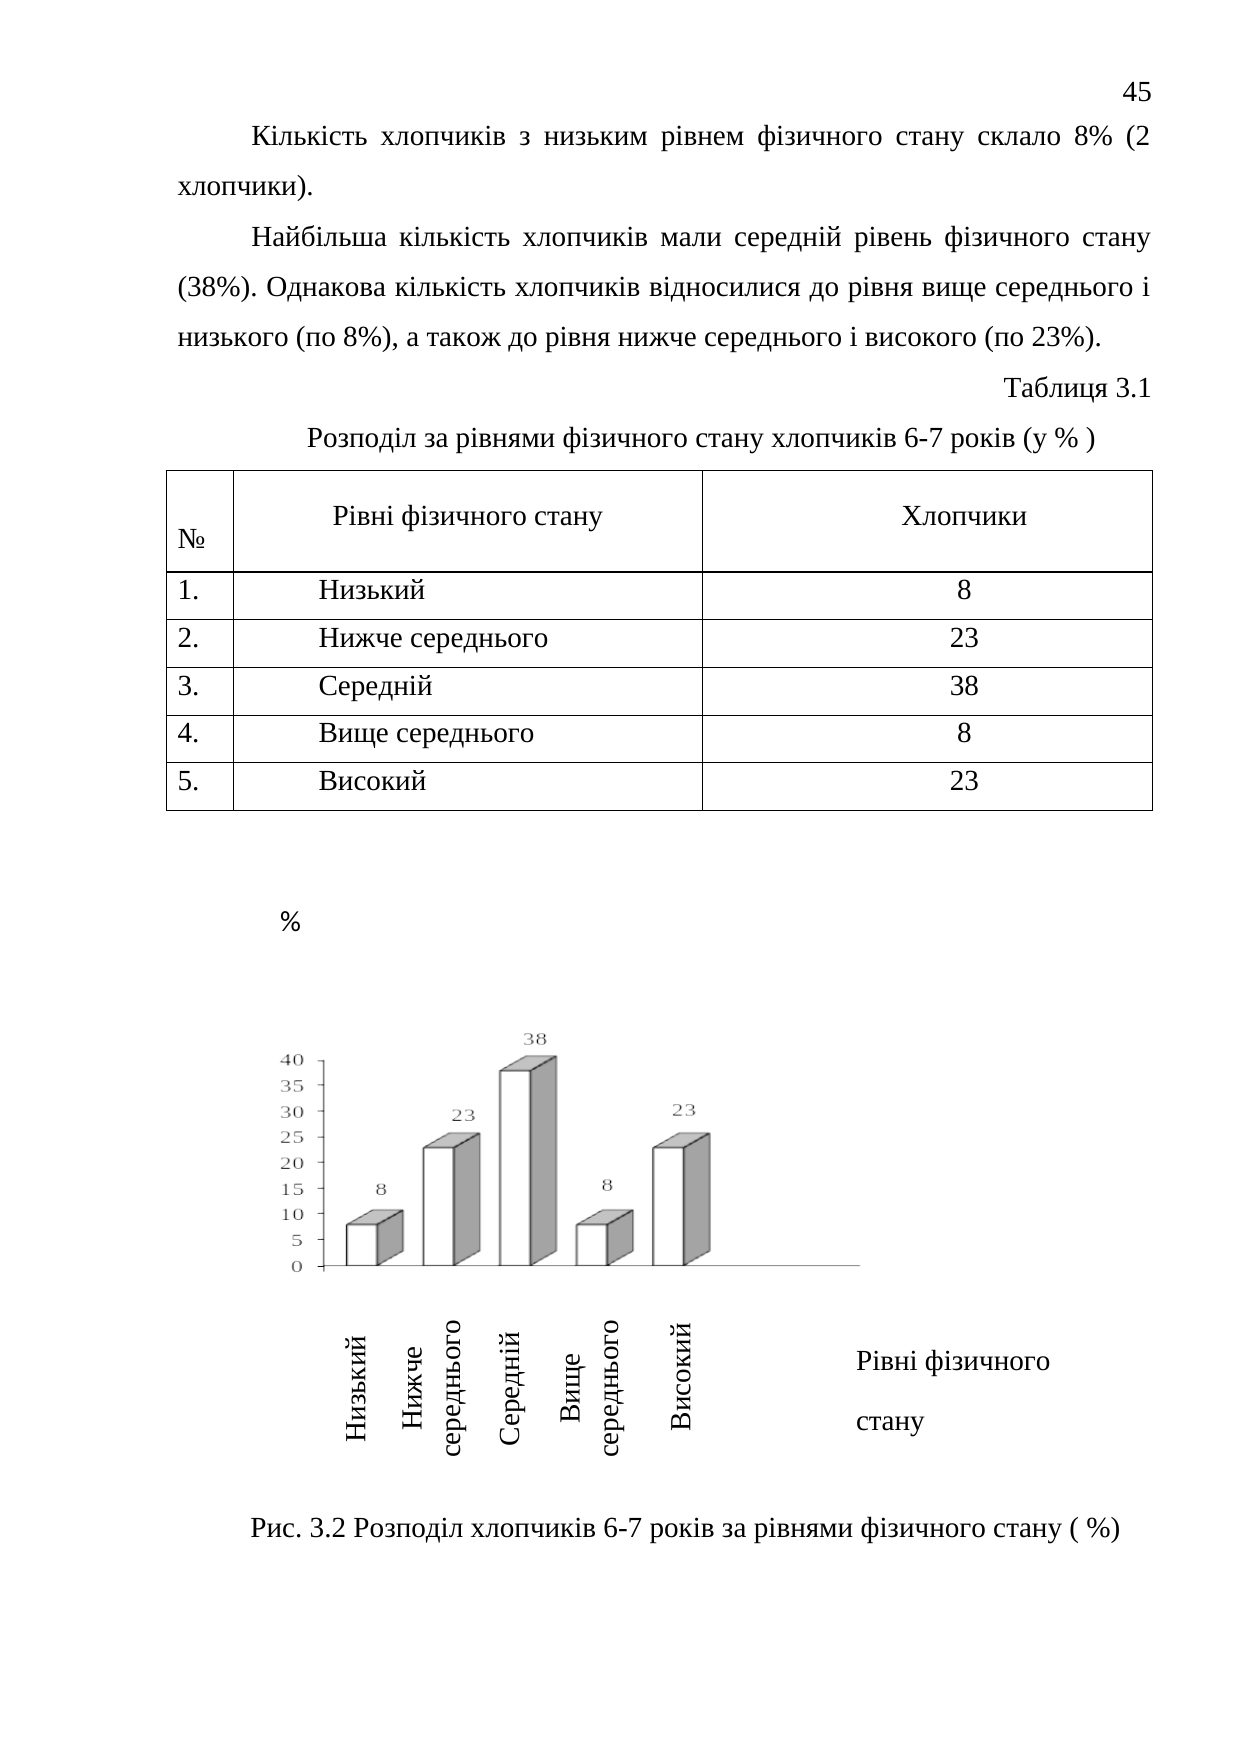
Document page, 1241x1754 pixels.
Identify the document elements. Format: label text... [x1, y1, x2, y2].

table_header № [167, 471, 233, 571]
table_cell 8 [703, 573, 1152, 619]
text Рис. 3.2 Розподіл хлопчиків 6-7 років за рівнями фізичного стану ( %) [177, 1511, 1152, 1544]
table_cell 23 [703, 620, 1152, 667]
table_cell 4. [167, 716, 233, 762]
table_cell 23 [703, 763, 1152, 810]
table_cell 3. [167, 668, 233, 714]
table_cell 5. [167, 763, 233, 810]
text Кількість хлопчиків з низьким рівнем фізичного стану склало 8% (2 хлопчики). [177, 118, 1152, 202]
text Таблиця 3.1 [177, 370, 1152, 403]
table_cell 2. [167, 620, 233, 667]
table_cell Нижче середнього [234, 620, 702, 667]
text Найбільша кількість хлопчиків мали середній рівень фізичного стану (38%). Однакова кількість хлопчиків відносилися до рівня вище середнього і низького (по 8%), а також до рівня нижче середнього і високого (по 23%). [177, 219, 1152, 353]
table_cell 1. [167, 573, 233, 619]
table_cell Низький [234, 573, 702, 619]
table_header Рівні фізичного стану [234, 471, 702, 571]
table_cell Високий [234, 763, 702, 810]
table_cell 8 [703, 716, 1152, 762]
text Розподіл за рівнями фізичного стану хлопчиків 6-7 років (у % ) [177, 420, 1152, 453]
table_cell 38 [703, 668, 1152, 714]
table_header Хлопчики [703, 471, 1152, 571]
table_cell Середній [234, 668, 702, 714]
table_cell Вище середнього [234, 716, 702, 762]
